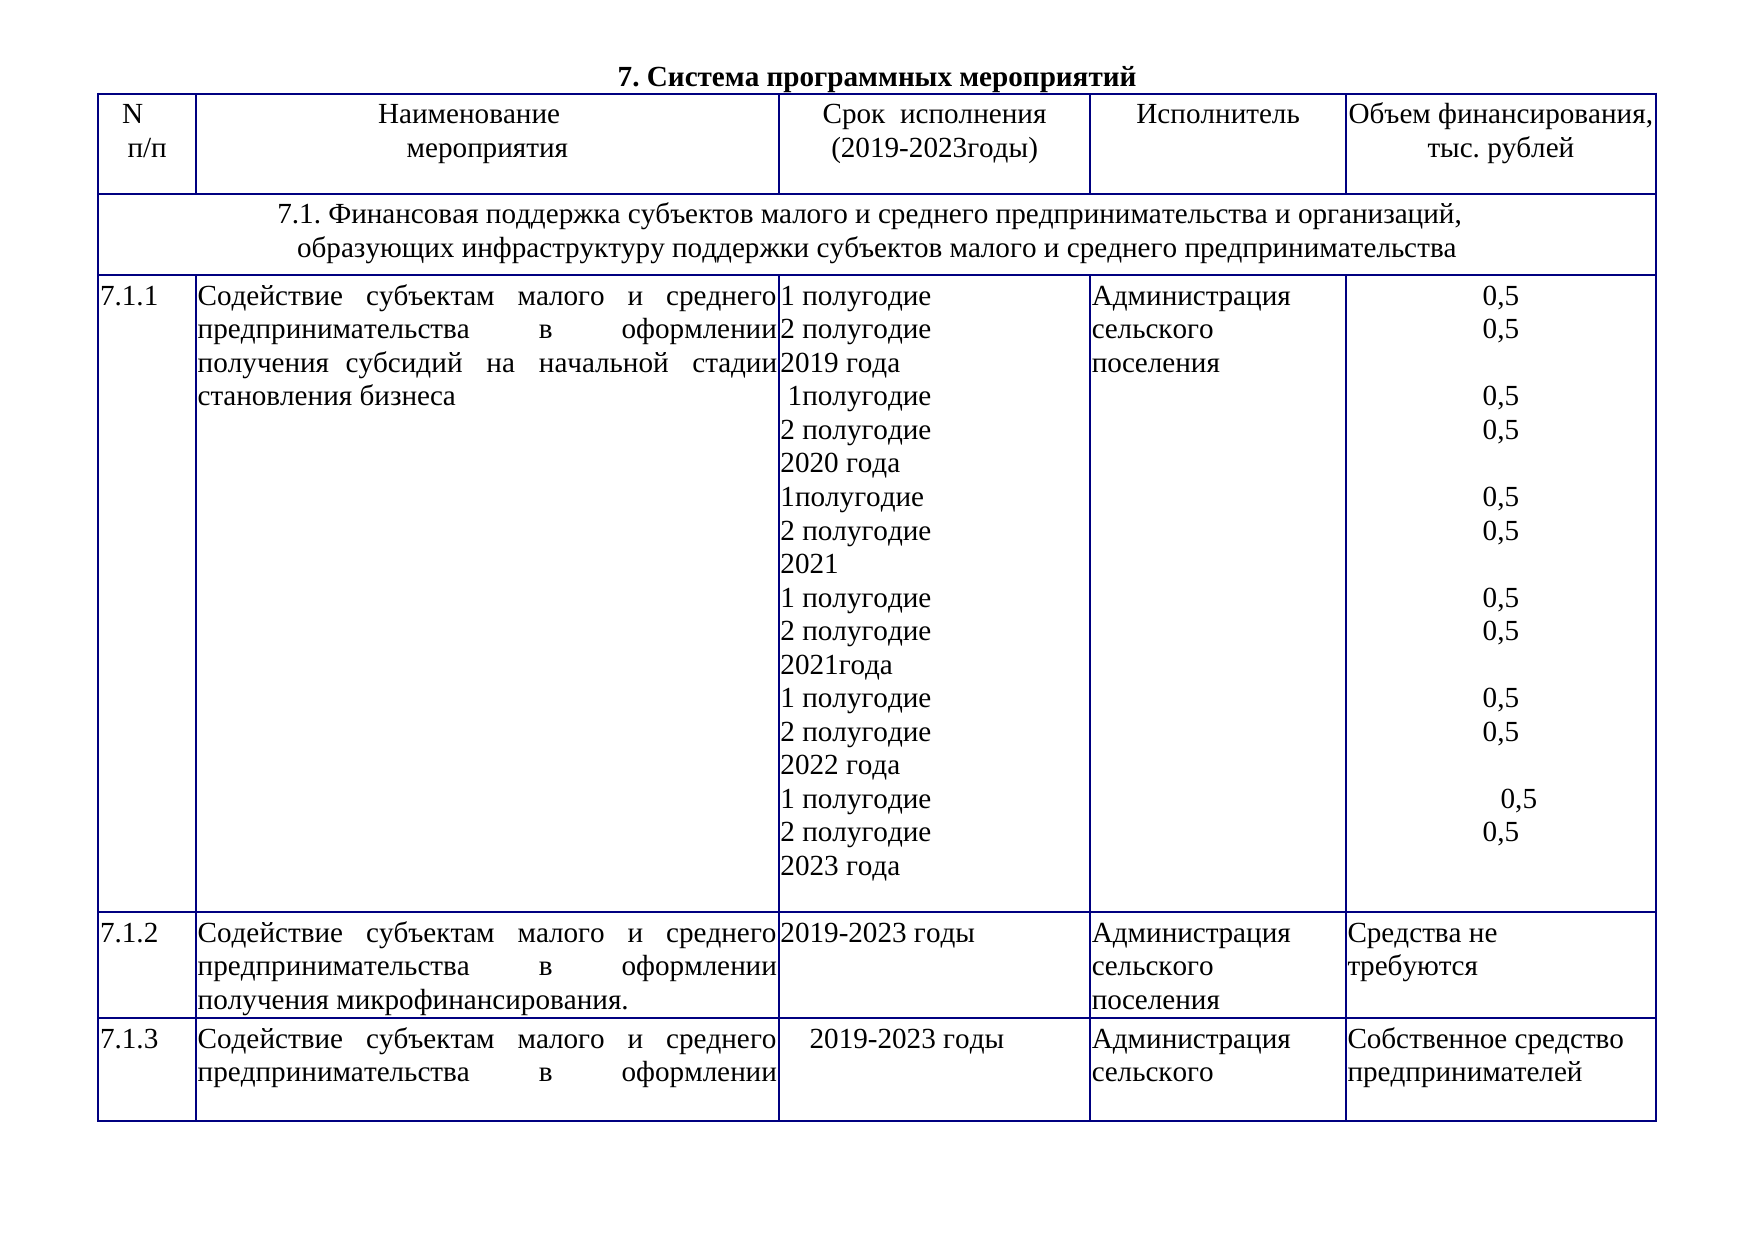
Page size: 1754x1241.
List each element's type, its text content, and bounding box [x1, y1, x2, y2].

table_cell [1091, 1019, 1345, 1120]
table_cell Средства не требуются [1347, 913, 1655, 1017]
table_cell 7.1.2 [99, 913, 195, 1017]
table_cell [197, 1019, 778, 1120]
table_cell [1347, 1019, 1655, 1120]
table_header Срок исполнения (2019-2023годы) [780, 95, 1089, 193]
table_cell 7.1.1 [99, 276, 195, 911]
table_cell 0,5 0,5 0,5 0,5 0,5 0,5 0,5 0,5 0,5 0,5 0,5 0,5 [1347, 276, 1655, 911]
table_cell 1 полугодие 2 полугодие 2019 года 1полугодие 2 полугодие 2020 года 1полугодие 2 полугодие 2021 1 полугодие 2 полугодие 2021года 1 полугодие 2 полугодие 2022 года 1 полугодие 2 полугодие 2023 года [780, 276, 1089, 911]
table_cell Содействие субъектам малого и среднего предпринимательства в оформлении получения субсидий на начальной стадии становления бизнеса [197, 276, 778, 911]
table_cell 2019-2023 годы [780, 913, 1089, 1017]
table_cell Администрация сельского поселения [1091, 276, 1345, 911]
table_cell Администрация сельского поселения [1091, 913, 1345, 1017]
table_header Исполнитель [1091, 95, 1345, 193]
table_header Наименование мероприятия [197, 95, 778, 193]
table_header N п/п [99, 95, 195, 193]
table_cell 7.1.3 [99, 1019, 195, 1120]
table_cell 2019-2023 годы [780, 1019, 1089, 1120]
text 7. Система программных мероприятий [118, 59, 1636, 93]
table_cell Содействие субъектам малого и среднего предпринимательства в оформлении получения микрофинансирования. [197, 913, 778, 1017]
table_header Объем финансирования, тыс. рублей [1347, 95, 1655, 193]
table_cell 7.1. Финансовая поддержка субъектов малого и среднего предпринимательства и организаций, образующих инфраструктуру поддержки субъектов малого и среднего предпринимательства [99, 195, 1655, 274]
